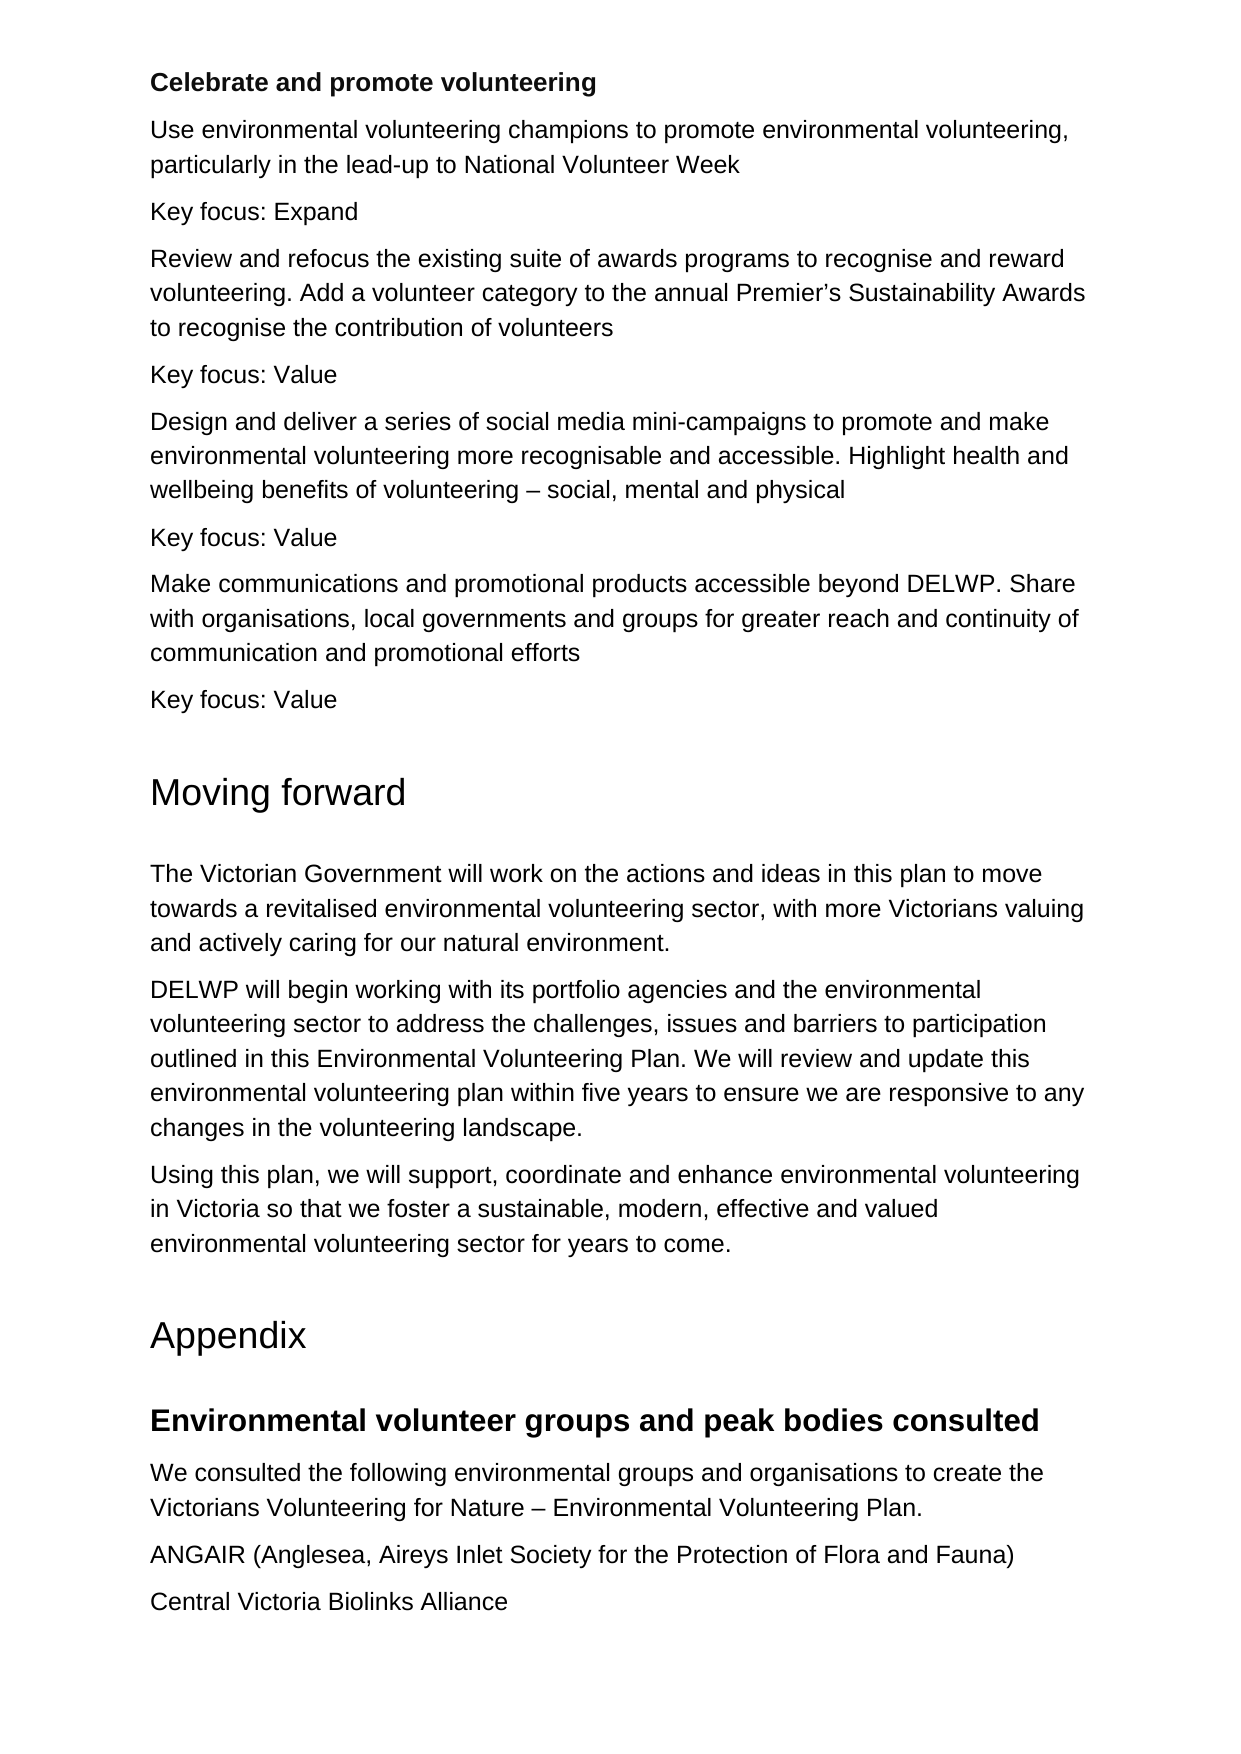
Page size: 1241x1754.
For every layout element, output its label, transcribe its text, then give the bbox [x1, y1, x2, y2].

text ANGAIR (Anglesea, Aireys Inlet Society for the Protection of Flora and Fauna) [150, 1539, 1090, 1568]
text Make communications and promotional products accessible beyond DELWP. Share with organisations, local governments and groups for greater reach and continuity of communication and promotional efforts [150, 569, 1090, 667]
text Central Victoria Biolinks Alliance [150, 1587, 1090, 1615]
text Key focus: Value [150, 359, 1090, 388]
subtitle Celebrate and promote volunteering [150, 67, 1090, 97]
subtitle Moving forward [150, 770, 1090, 813]
text Design and deliver a series of social media mini-campaigns to promote and make environmental volunteering more recognisable and accessible. Highlight health and wellbeing benefits of volunteering – social, mental and physical [150, 407, 1090, 504]
text The Victorian Government will work on the actions and ideas in this plan to move towards a revitalised environmental volunteering sector, with more Victorians valuing and actively caring for our natural environment. [150, 859, 1090, 957]
subtitle Environmental volunteer groups and peak bodies consulted [150, 1402, 1090, 1438]
text Key focus: Value [150, 522, 1090, 551]
text Using this plan, we will support, coordinate and enhance environmental volunteering in Victoria so that we foster a sustainable, modern, effective and valued environmental volunteering sector for years to come. [150, 1160, 1090, 1258]
text Use environmental volunteering champions to promote environmental volunteering, particularly in the lead-up to National Volunteer Week [150, 115, 1090, 178]
text Key focus: Expand [150, 197, 1090, 225]
text We consulted the following environmental groups and organisations to create the Victorians Volunteering for Nature – Environmental Volunteering Plan. [150, 1458, 1090, 1521]
text DELWP will begin working with its portfolio agencies and the environmental volunteering sector to address the challenges, issues and barriers to participation outlined in this Environmental Volunteering Plan. We will review and update this environmental volunteering plan within five years to ensure we are responsive to any changes in the volunteering landscape. [150, 975, 1090, 1142]
text Key focus: Value [150, 685, 1090, 714]
subtitle Appendix [150, 1313, 1090, 1356]
text Review and refocus the existing suite of awards programs to recognise and reward volunteering. Add a volunteer category to the annual Premier’s Sustainability Awards to recognise the contribution of volunteers [150, 244, 1090, 341]
